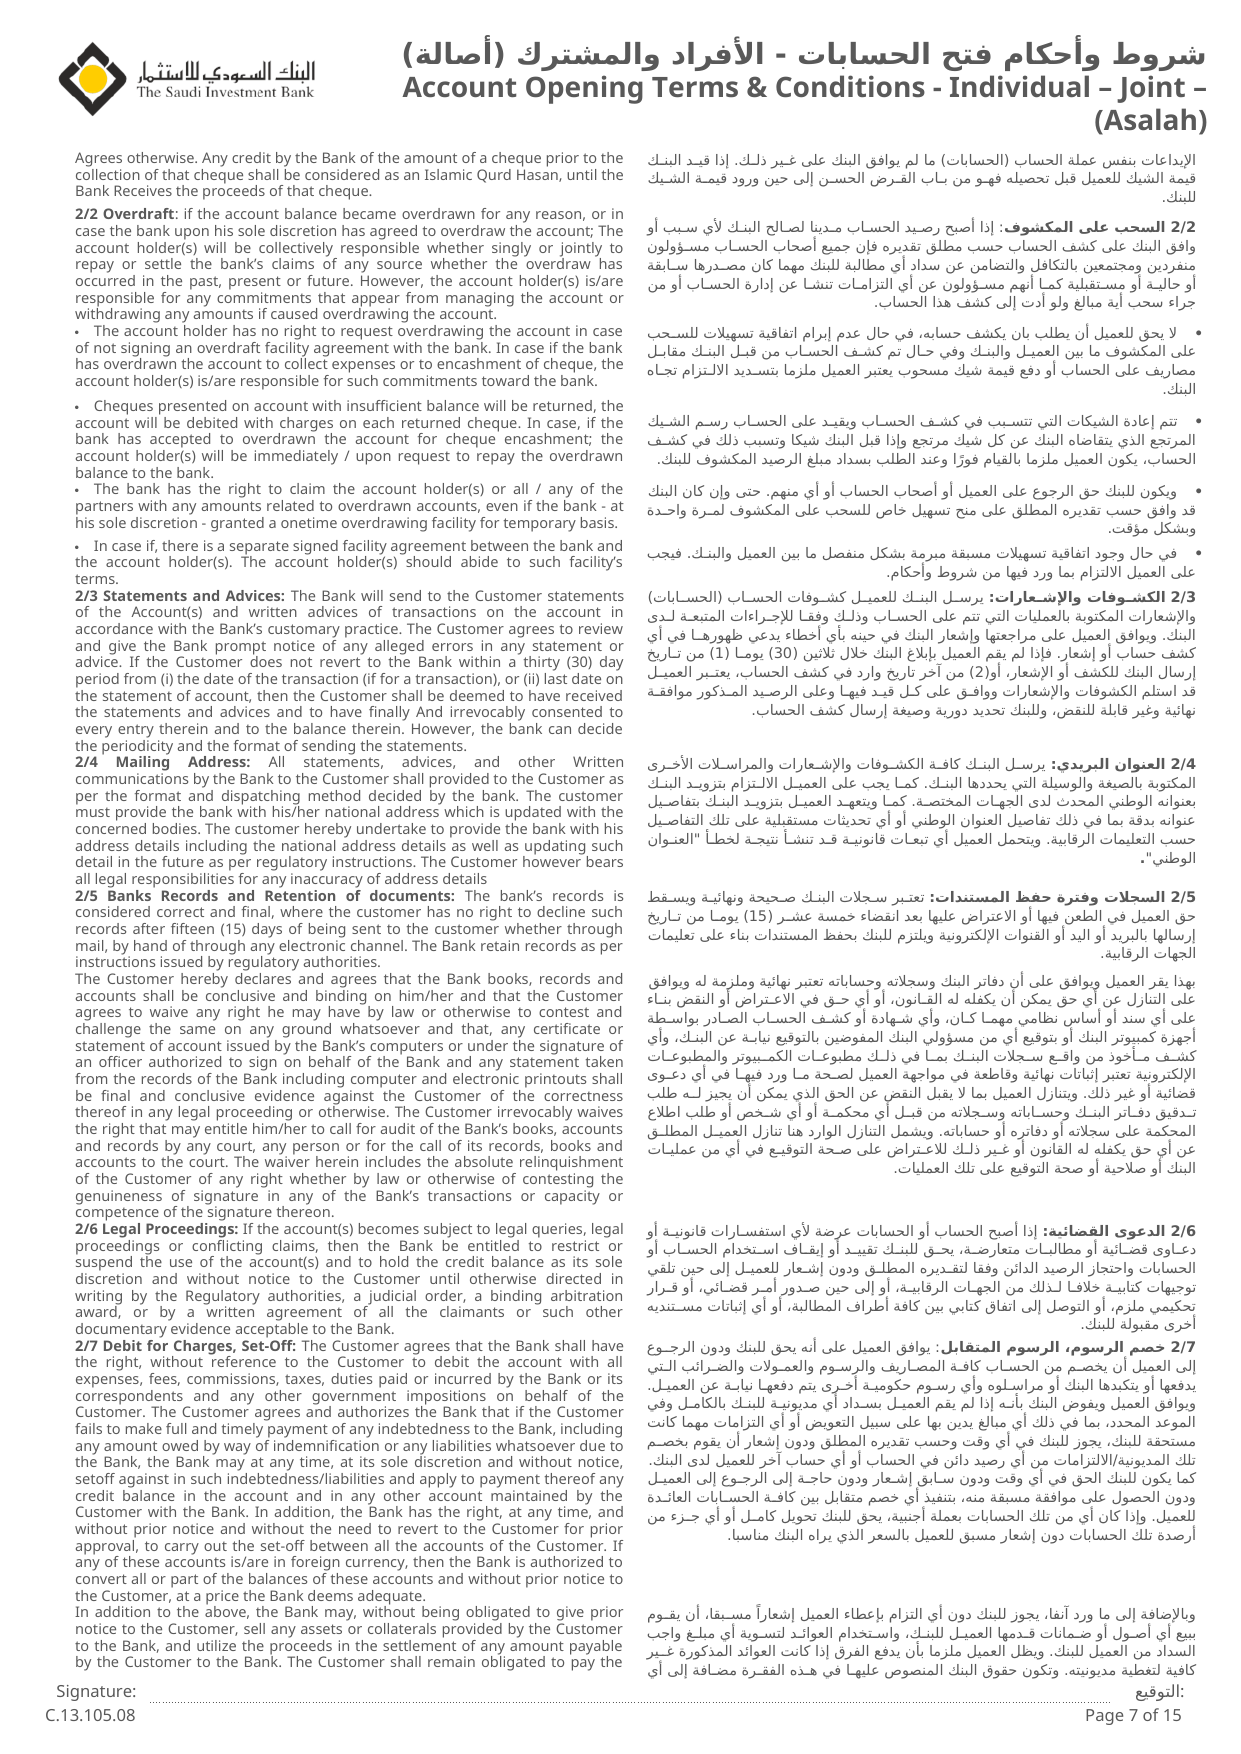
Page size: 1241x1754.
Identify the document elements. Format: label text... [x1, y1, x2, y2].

table_cell تتم إعادة الشيكات التي تتسبب في كشف الحساب ويقيد على الحساب رسم الشيك المرتجع الذي يتقاضاه البنك عن كل شيك مرتجع وإذا قبل البنك شيكا وتسبب ذلك في كشف الحساب، يكون العميل ملزما بالقيام فورًا وعند الطلب بسداد مبلغ الرصيد المكشوف للبنك. [636, 398, 1207, 481]
table_cell 2/5 السجلات وفترة حفظ المستندات: تعتبر سجلات البنك صحيحة ونهائية ويسقط حق العميل في الطعن فيها أو الاعتراض عليها بعد انقضاء خمسة عشر (15) يوما من تاريخ إرسالها بالبريد أو اليد أو القنوات الإلكترونية ويلتزم للبنك بحفظ المستندات بناء على تعليمات الجهات الرقابية. [636, 888, 1207, 971]
table_cell 2/5 Banks Records and Retention of documents: The bank’s records is considered correct and final, where the customer has no right to decline such records after fifteen (15) days of being sent to the customer whether through mail, by hand of through any electronic channel. The Bank retain records as per instructions issued by regulatory authorities. [64, 888, 636, 971]
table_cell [636, 150, 1207, 206]
table_cell لا يحق للعميل أن يطلب بان يكشف حسابه، في حال عدم إبرام اتفاقية تسهيلات للسحب على المكشوف ما بين العميل والبنك وفي حال تم كشف الحساب من قبل البنك مقابل مصاريف على الحساب أو دفع قيمة شيك مسحوب يعتبر العميل ملزما بتسديد الالتزام تجاه البنك. [636, 323, 1207, 398]
table_cell 2/3 الكشوفات والإشعارات: يرسل البنك للعميل كشوفات الحساب (الحسابات) والإشعارات المكتوبة بالعمليات التي تتم على الحساب وذلك وفقا للإجراءات المتبعة لدى البنك. ويوافق العميل على مراجعتها وإشعار البنك في حينه بأي أخطاء يدعي ظهورها في أي كشف حساب أو إشعار. فإذا لم يقم العميل بإبلاغ البنك خلال ثلاثين (30) يوما (1) من تاريخ إرسال البنك للكشف أو الإشعار، أو(2) من آخر تاريخ وارد في كشف الحساب، يعتبر العميل قد استلم الكشوفات والإشعارات ووافق على كل قيد فيها وعلى الرصيد المذكور موافقة نهائية وغير قابلة للنقض، وللبنك تحديد دورية وصيغة إرسال كشف الحساب. [636, 588, 1207, 754]
table_cell 2/7 خصم الرسوم، الرسوم المتقابل: يوافق العميل على أنه يحق للبنك ودون الرجوع إلى العميل أن يخصم من الحساب كافة المصاريف والرسوم والعمولات والضرائب التي يدفعها أو يتكبدها البنك أو مراسلوه وأي رسوم حكومية أخرى يتم دفعها نيابة عن العميل. ويوافق العميل ويفوض البنك بأنه إذا لم يقم العميل بسداد أي مديونية للبنك بالكامل وفي الموعد المحدد، بما في ذلك أي مبالغ يدين بها على سبيل التعويض أو أي التزامات مهما كانت مستحقة للبنك، يجوز للبنك في أي وقت وحسب تقديره المطلق ودون إشعار أن يقوم بخصم تلك المديونية/الالتزامات من أي رصيد دائن في الحساب أو أي حساب آخر للعميل لدى البنك. كما يكون للبنك الحق في أي وقت ودون سابق إشعار ودون حاجة إلى الرجوع إلى العميل ودون الحصول على موافقة مسبقة منه، بتنفيذ أي خصم متقابل بين كافة الحسابات العائدة للعميل. وإذا كان أي من تلك الحسابات بعملة أجنبية، يحق للبنك تحويل كامل أو أي جزء من أرصدة تلك الحسابات دون إشعار مسبق للعميل بالسعر الذي يراه البنك مناسبا. [636, 1338, 1207, 1604]
table_cell 2/3 Statements and Advices: The Bank will send to the Customer statements of the Account(s) and written advices of transactions on the account in accordance with the Bank’s customary practice. The Customer agrees to review and give the Bank prompt notice of any alleged errors in any statement or advice. If the Customer does not revert to the Bank within a thirty (30) day period from (i) the date of the transaction (if for a transaction), or (ii) last date on the statement of account, then the Customer shall be deemed to have received the statements and advices and to have finally And irrevocably consented to every entry therein and to the balance therein. However, the bank can decide the periodicity and the format of sending the statements. [64, 588, 636, 754]
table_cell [636, 1604, 1207, 1679]
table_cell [64, 150, 636, 206]
table_cell 2/2 السحب على المكشوف: إذا أصبح رصيد الحساب مدينا لصالح البنك لأي سبب أو وافق البنك على كشف الحساب حسب مطلق تقديره فإن جميع أصحاب الحساب مسؤولون منفردين ومجتمعين بالتكافل والتضامن عن سداد أي مطالبة للبنك مهما كان مصدرها سابقة أو حالية أو مستقبلية كما أنهم مسؤولون عن أي التزامات تنشا عن إدارة الحساب أو من جراء سحب أية مبالغ ولو أدت إلى كشف هذا الحساب. [636, 206, 1207, 323]
table_cell بهذا يقر العميل ويوافق على أن دفاتر البنك وسجلاته وحساباته تعتبر نهائية وملزمة له ويوافق على التنازل عن أي حق يمكن أن يكفله له القانون، أو أي حق في الاعتراض أو النقض بناء على أي سند أو أساس نظامي مهما كان، وأي شهادة أو كشف الحساب الصادر بواسطة أجهزة كمبيوتر البنك أو بتوقيع أي من مسؤولي البنك المفوضين بالتوقيع نيابة عن البنك، وأي كشف مأخوذ من واقع سجلات البنك بما في ذلك مطبوعات الكمبيوتر والمطبوعات الإلكترونية تعتبر إثباتات نهائية وقاطعة في مواجهة العميل لصحة ما ورد فيها في أي دعوى قضائية أو غير ذلك. ويتنازل العميل بما لا يقبل النقض عن الحق الذي يمكن أن يجيز له طلب تدقيق دفاتر البنك وحساباته وسجلاته من قبل أي محكمة أو أي شخص أو طلب اطلاع المحكمة على سجلاته أو دفاتره أو حساباته. ويشمل التنازل الوارد هنا تنازل العميل المطلق عن أي حق يكفله له القانون أو غير ذلك للاعتراض على صحة التوقيع في أي من عمليات البنك أو صلاحية أو صحة التوقيع على تلك العمليات. [636, 971, 1207, 1221]
table_cell ويكون للبنك حق الرجوع على العميل أو أصحاب الحساب أو أي منهم. حتى وإن كان البنك قد وافق حسب تقديره المطلق على منح تسهيل خاص للسحب على المكشوف لمرة واحدة وبشكل مؤقت. [636, 481, 1207, 538]
table_cell Cheques presented on account with insufficient balance will be returned, the account will be debited with charges on each returned cheque. In case, if the bank has accepted to overdrawn the account for cheque encashment; the account holder(s) will be immediately / upon request to repay the overdrawn balance to the bank. [64, 398, 636, 481]
table_cell The bank has the right to claim the account holder(s) or all / any of the partners with any amounts related to overdrawn accounts, even if the bank - at his sole discretion - granted a onetime overdrawing facility for temporary basis. [64, 481, 636, 538]
table_cell 2/4 Mailing Address: All statements, advices, and other Written communications by the Bank to the Customer shall provided to the Customer as per the format and dispatching method decided by the bank. The customer must provide the bank with his/her national address which is updated with the concerned bodies. The customer hereby undertake to provide the bank with his address details including the national address details as well as updating such detail in the future as per regulatory instructions. The Customer however bears all legal responsibilities for any inaccuracy of address details [64, 754, 636, 888]
table_cell The account holder has no right to request overdrawing the account in case of not signing an overdraft facility agreement with the bank. In case if the bank has overdrawn the account to collect expenses or to encashment of cheque, the account holder(s) is/are responsible for such commitments toward the bank. [64, 323, 636, 398]
table_cell The Customer hereby declares and agrees that the Bank books, records and accounts shall be conclusive and binding on him/her and that the Customer agrees to waive any right he may have by law or otherwise to contest and challenge the same on any ground whatsoever and that, any certificate or statement of account issued by the Bank’s computers or under the signature of an officer authorized to sign on behalf of the Bank and any statement taken from the records of the Bank including computer and electronic printouts shall be final and conclusive evidence against the Customer of the correctness thereof in any legal proceeding or otherwise. The Customer irrevocably waives the right that may entitle him/her to call for audit of the Bank’s books, accounts and records by any court, any person or for the call of its records, books and accounts to the court. The waiver herein includes the absolute relinquishment of the Customer of any right whether by law or otherwise of contesting the genuineness of signature in any of the Bank’s transactions or capacity or competence of the signature thereon. [64, 971, 636, 1221]
table_cell 2/2 Overdraft: if the account balance became overdrawn for any reason, or in case the bank upon his sole discretion has agreed to overdraw the account; The account holder(s) will be collectively responsible whether singly or jointly to repay or settle the bank’s claims of any source whether the overdraw has occurred in the past, present or future. However, the account holder(s) is/are responsible for any commitments that appear from managing the account or withdrawing any amounts if caused overdrawing the account. [64, 206, 636, 323]
table_cell In case if, there is a separate signed facility agreement between the bank and the account holder(s). The account holder(s) should abide to such facility’s terms. [64, 538, 636, 588]
table_cell 2/4 العنوان البريدي: يرسل البنك كافة الكشوفات والإشعارات والمراسلات الأخرى المكتوبة بالصيغة والوسيلة التي يحددها البنك. كما يجب على العميل الالتزام بتزويد البنك بعنوانه الوطني المحدث لدى الجهات المختصة. كما ويتعهد العميل بتزويد البنك بتفاصيل عنوانه بدقة بما في ذلك تفاصيل العنوان الوطني أو أي تحديثات مستقبلية على تلك التفاصيل حسب التعليمات الرقابية. ويتحمل العميل أي تبعات قانونية قد تنشأ نتيجة لخطأ "العنوان الوطني". [636, 754, 1207, 888]
picture [56, 37, 316, 117]
table_cell 2/7 Debit for Charges, Set-Off: The Customer agrees that the Bank shall have the right, without reference to the Customer to debit the account with all expenses, fees, commissions, taxes, duties paid or incurred by the Bank or its correspondents and any other government impositions on behalf of the Customer. The Customer agrees and authorizes the Bank that if the Customer fails to make full and timely payment of any indebtedness to the Bank, including any amount owed by way of indemnification or any liabilities whatsoever due to the Bank, the Bank may at any time, at its sole discretion and without notice, setoff against in such indebtedness/liabilities and apply to payment thereof any credit balance in the account and in any other account maintained by the Customer with the Bank. In addition, the Bank has the right, at any time, and without prior notice and without the need to revert to the Customer for prior approval, to carry out the set-off between all the accounts of the Customer. If any of these accounts is/are in foreign currency, then the Bank is authorized to convert all or part of the balances of these accounts and without prior notice to the Customer, at a price the Bank deems adequate. [64, 1338, 636, 1604]
table_cell 2/6 الدعوى القضائية: إذا أصبح الحساب أو الحسابات عرضة لأي استفسارات قانونية أو دعاوى قضائية أو مطالبات متعارضة، يحق للبنك تقييد أو إيقاف استخدام الحساب أو الحسابات واحتجاز الرصيد الدائن وفقا لتقديره المطلق ودون إشعار للعميل إلى حين تلقي توجيهات كتابية خلافا لذلك من الجهات الرقابية، أو إلى حين صدور أمر قضائي، أو قرار تحكيمي ملزم، أو التوصل إلى اتفاق كتابي بين كافة أطراف المطالبة، أو أي إثباتات مستنديه أخرى مقبولة للبنك. [636, 1221, 1207, 1338]
table_cell في حال وجود اتفاقية تسهيلات مسبقة مبرمة بشكل منفصل ما بين العميل والبنك. فيجب على العميل الالتزام بما ورد فيها من شروط وأحكام. [636, 538, 1207, 588]
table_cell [64, 1604, 636, 1679]
table_cell 2/6 Legal Proceedings: If the account(s) becomes subject to legal queries, legal proceedings or conflicting claims, then the Bank be entitled to restrict or suspend the use of the account(s) and to hold the credit balance as its sole discretion and without notice to the Customer until otherwise directed in writing by the Regulatory authorities, a judicial order, a binding arbitration award, or by a written agreement of all the claimants or such other documentary evidence acceptable to the Bank. [64, 1221, 636, 1338]
